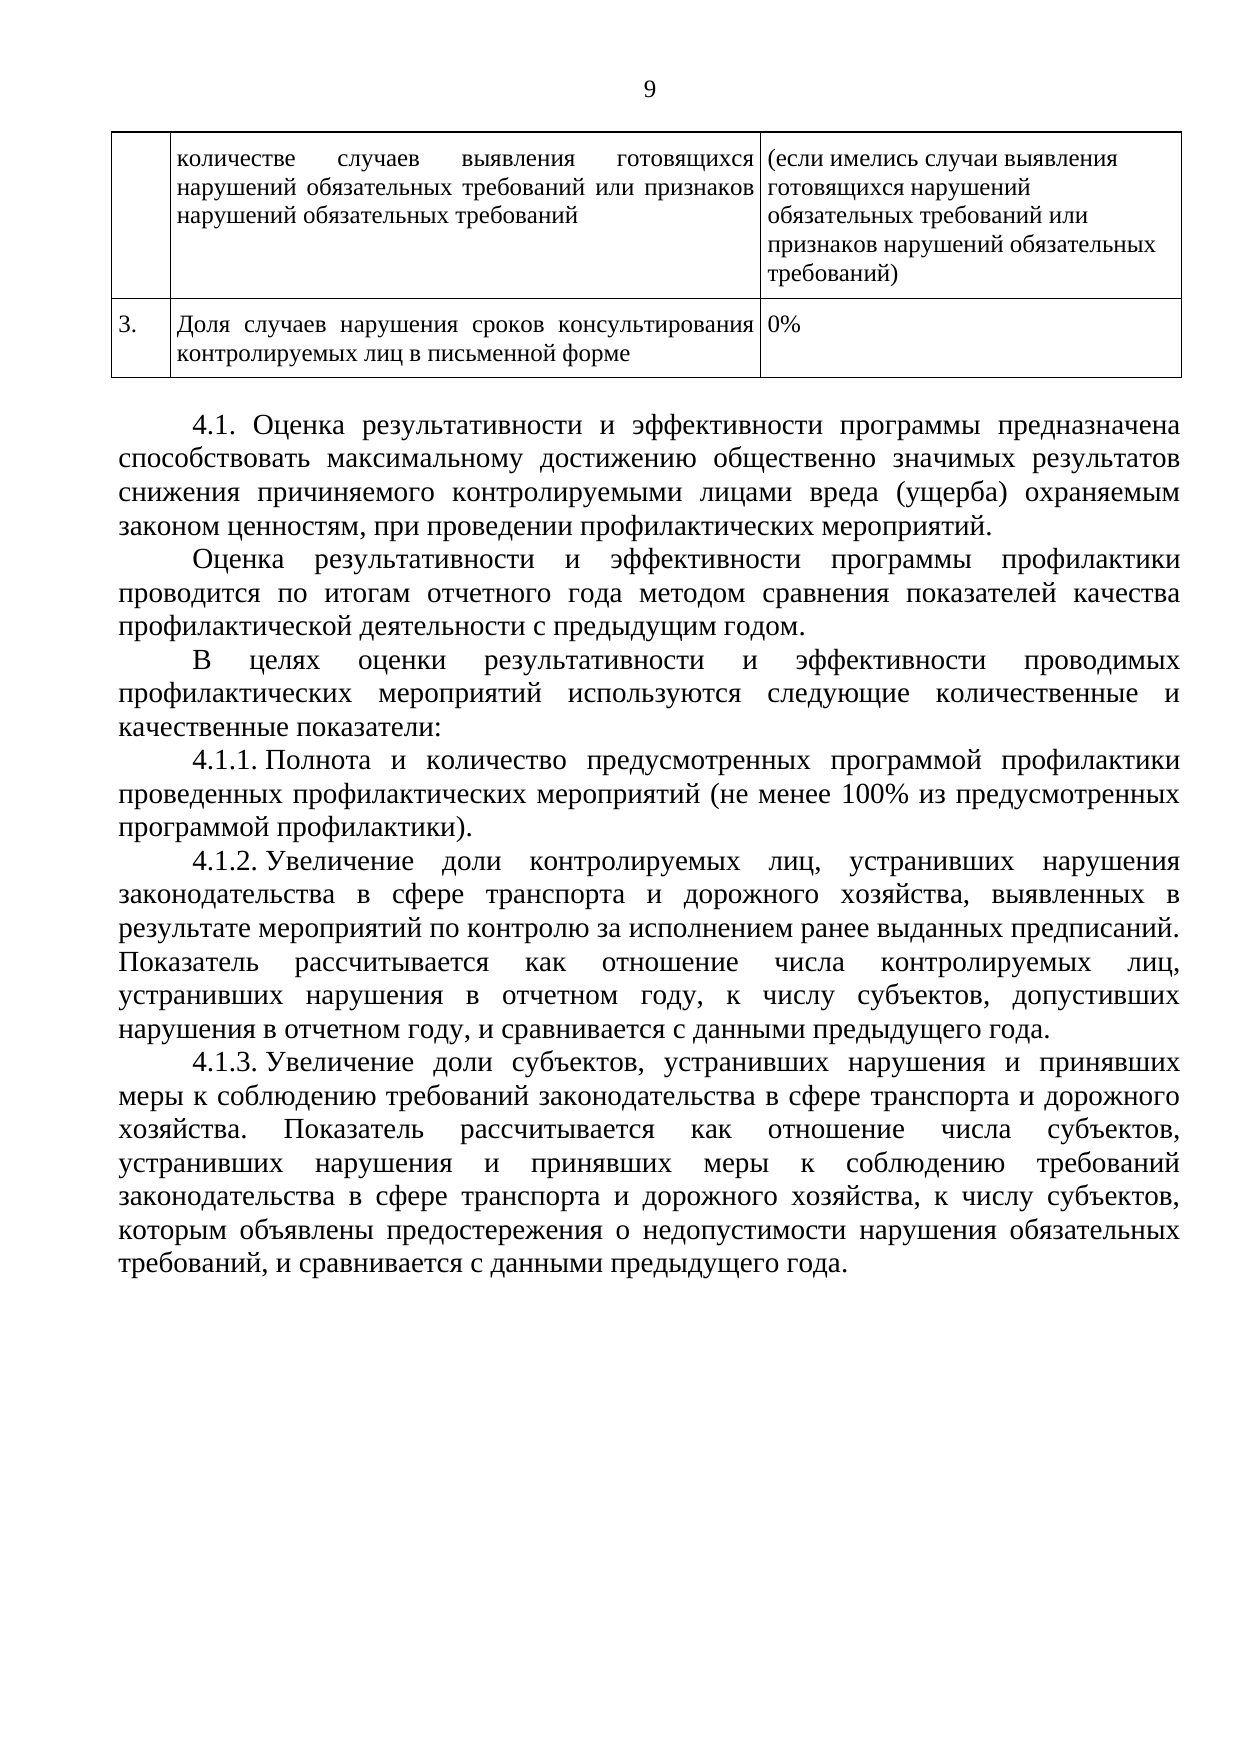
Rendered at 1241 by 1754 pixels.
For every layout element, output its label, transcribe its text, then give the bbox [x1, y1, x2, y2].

text 4.1.2. Увеличение доли контролируемых лиц, устранивших нарушения законодательства в сфере транспорта и дорожного хозяйства, выявленных в результате мероприятий по контролю за исполнением ранее выданных предписаний. Показатель рассчитывается как отношение числа контролируемых лиц, устранивших нарушения в отчетном году, к числу субъектов, допустивших нарушения в отчетном году, и сравнивается с данными предыдущего года. [118, 843, 1181, 1044]
text 4.1. Оценка результативности и эффективности программы предназначена способствовать максимальному достижению общественно значимых результатов снижения причиняемого контролируемыми лицами вреда (ущерба) охраняемым законом ценностям, при проведении профилактических мероприятий. [118, 407, 1181, 541]
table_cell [761, 133, 1181, 297]
table_cell Доля случаев нарушения сроков консультирования контролируемых лиц в письменной форме [171, 299, 760, 377]
text Оценка результативности и эффективности программы профилактики проводится по итогам отчетного года методом сравнения показателей качества профилактической деятельности с предыдущим годом. [118, 541, 1181, 642]
table_cell 0% [761, 299, 1181, 377]
text 4.1.1. Полнота и количество предусмотренных программой профилактики проведенных профилактических мероприятий (не менее 100% из предусмотренных программой профилактики). [118, 809, 1181, 843]
text В целях оценки результативности и эффективности проводимых профилактических мероприятий используются следующие количественные и качественные показатели: [118, 642, 1181, 742]
text 4.1.3. Увеличение доли субъектов, устранивших нарушения и принявших меры к соблюдению требований законодательства в сфере транспорта и дорожного хозяйства. Показатель рассчитывается как отношение числа субъектов, устранивших нарушения и принявших меры к соблюдению требований законодательства в сфере транспорта и дорожного хозяйства, к числу субъектов, которым объявлены предостережения о недопустимости нарушения обязательных требований, и сравнивается с данными предыдущего года. [118, 1044, 1181, 1279]
table_cell 3. [112, 299, 170, 377]
text 4.1.1. Полнота и количество предусмотренных программой профилактики проведенных профилактических мероприятий (не менее 100% из предусмотренных программой профилактики). [118, 742, 1181, 776]
table_cell 2. [112, 133, 170, 297]
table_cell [171, 133, 760, 297]
